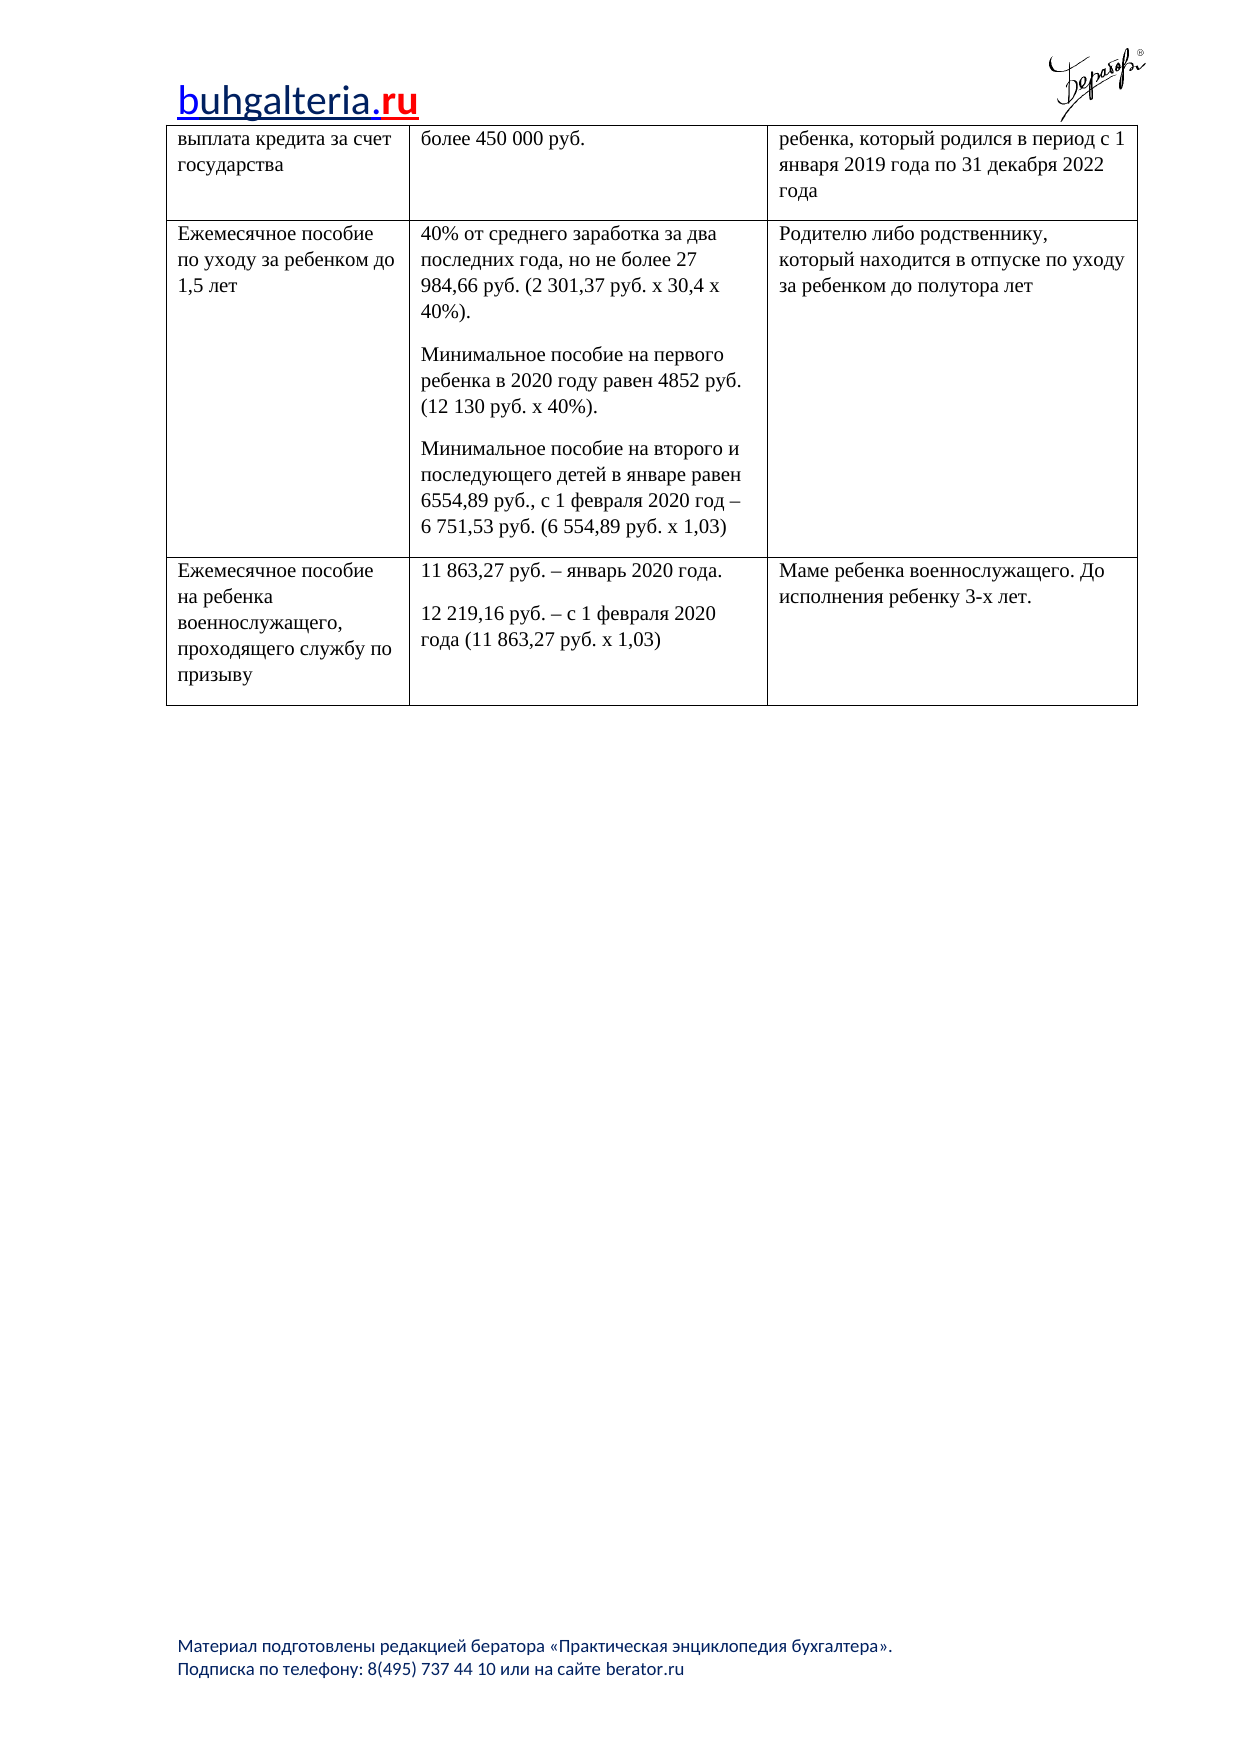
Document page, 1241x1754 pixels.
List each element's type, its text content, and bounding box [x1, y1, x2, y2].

table_cell Родителю либо родственнику, который находится в отпуске по уходу за ребенком до полутора лет [768, 221, 1137, 557]
table_cell 40% от среднего заработка за два последних года, но не более 27 984,66 руб. (2 301,37 руб. х 30,4 х 40%). Минимальное пособие на первого ребенка в 2020 году равен 4852 руб. (12 130 руб. х 40%). Минимальное пособие на второго и последующего детей в январе равен 6554,89 руб., с 1 февраля 2020 год – 6 751,53 руб. (6 554,89 руб. х 1,03) [410, 221, 767, 557]
picture [1049, 48, 1146, 122]
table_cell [410, 126, 767, 220]
table_cell Маме ребенка военнослужащего. До исполнения ребенку 3-х лет. [768, 558, 1137, 704]
table_cell Ежемесячное пособие по уходу за ребенком до 1,5 лет [167, 221, 409, 557]
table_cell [167, 126, 409, 220]
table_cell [768, 126, 1137, 220]
table_cell 11 863,27 руб. – январь 2020 года. 12 219,16 руб. – с 1 февраля 2020 года (11 863,27 руб. х 1,03) [410, 558, 767, 704]
table_cell Ежемесячное пособие на ребенка военнослужащего, проходящего службу по призыву [167, 558, 409, 704]
